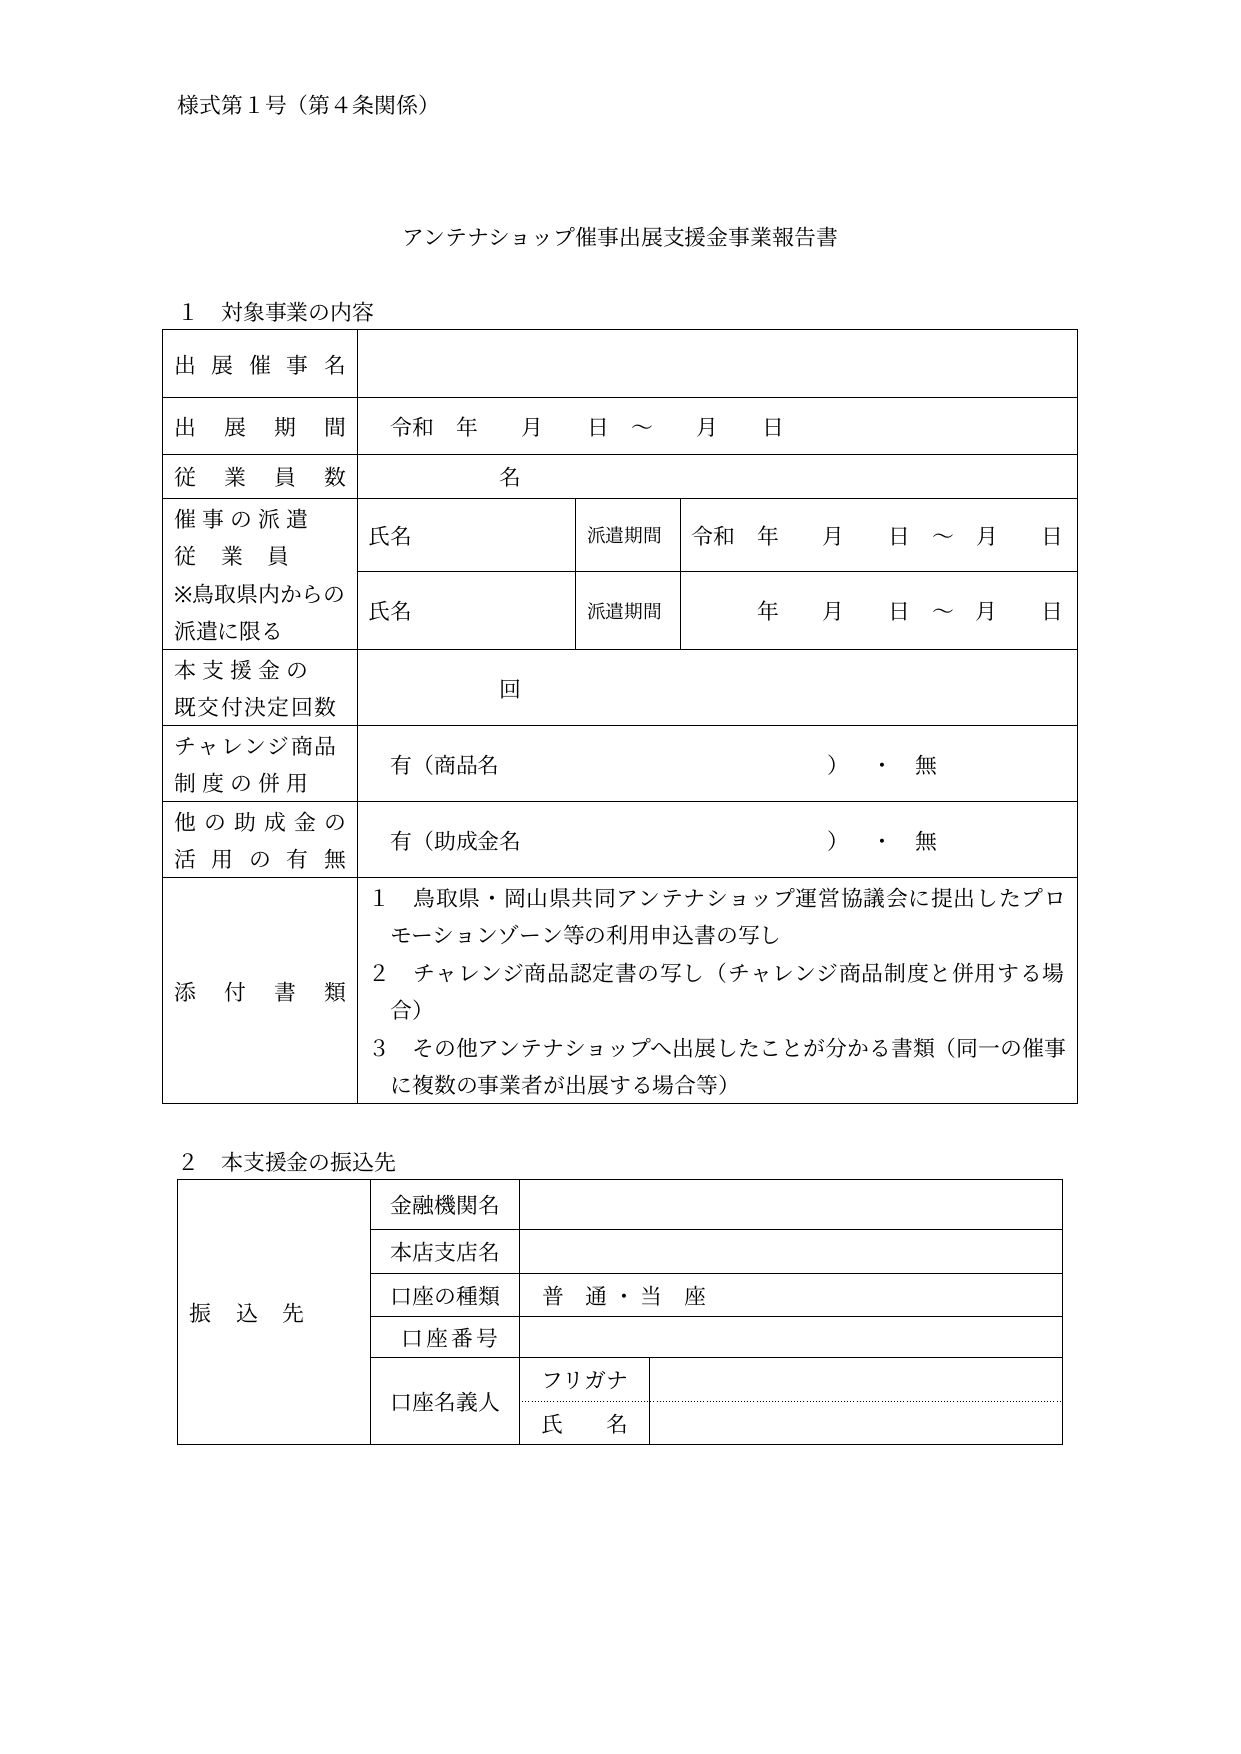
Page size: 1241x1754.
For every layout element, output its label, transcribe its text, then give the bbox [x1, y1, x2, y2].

table_cell [650, 1358, 1062, 1401]
table_cell 出展期間 [163, 398, 357, 454]
table_cell 氏名 [358, 499, 575, 571]
table_cell 普 通 ・ 当 座 [520, 1274, 1062, 1316]
table_cell 氏名 [358, 572, 575, 649]
text １ 対象事業の内容 [177, 292, 1063, 329]
table_cell 有（助成金名 ） ・ 無 [358, 802, 1077, 877]
table_cell 有（商品名 ） ・ 無 [358, 726, 1077, 801]
text ２ 本支援金の振込先 [177, 1142, 1063, 1179]
table_cell １ 鳥取県・岡山県共同アンテナショップ運営協議会に提出したプロモーションゾーン等の利用申込書の写し ２ チャレンジ商品認定書の写し（チャレンジ商品制度と併用する場合） ３ その他アンテナショップへ出展したことが分かる書類（同一の催事に複数の事業者が出展する場合等） [358, 878, 1077, 1103]
table_cell 回 [358, 650, 1077, 725]
table_cell 令和 年 月 日 ～ 月 日 [681, 499, 1077, 571]
table_cell 催事の派遣 従業員 ※鳥取県内からの派遣に限る [163, 499, 357, 649]
table_cell 口座名義人 [371, 1358, 519, 1444]
table_header [358, 330, 1077, 397]
table_header 振込先 [178, 1180, 370, 1444]
table_header [520, 1180, 1062, 1228]
table_header 出展催事名 [163, 330, 357, 397]
table_cell 派遣期間 [576, 499, 680, 571]
table_cell 口座の種類 [371, 1274, 519, 1316]
table_cell 口座番号 [371, 1317, 519, 1357]
table_cell 従業員数 [163, 455, 357, 498]
table_cell [520, 1230, 1062, 1273]
text アンテナショップ催事出展支援金事業報告書 [177, 217, 1063, 254]
table_cell 令和 年 月 日 ～ 月 日 [358, 398, 1077, 454]
table_cell 添付書類 [163, 878, 357, 1103]
table_header 金融機関名 [371, 1180, 519, 1228]
table_cell [650, 1401, 1062, 1444]
table_cell フリガナ [520, 1358, 649, 1401]
table_cell 年 月 日 ～ 月 日 [681, 572, 1077, 649]
table_cell 氏 名 [520, 1401, 649, 1444]
table_cell チャレンジ商品 制度の併用 [163, 726, 357, 801]
table_cell 派遣期間 [576, 572, 680, 649]
table_cell 本支援金の 既交付決定回数 [163, 650, 357, 725]
table_cell 名 [358, 455, 1077, 498]
table_cell 本店支店名 [371, 1230, 519, 1273]
table_cell 他の助成金の 活用の有無 [163, 802, 357, 877]
table_cell [520, 1317, 1062, 1357]
